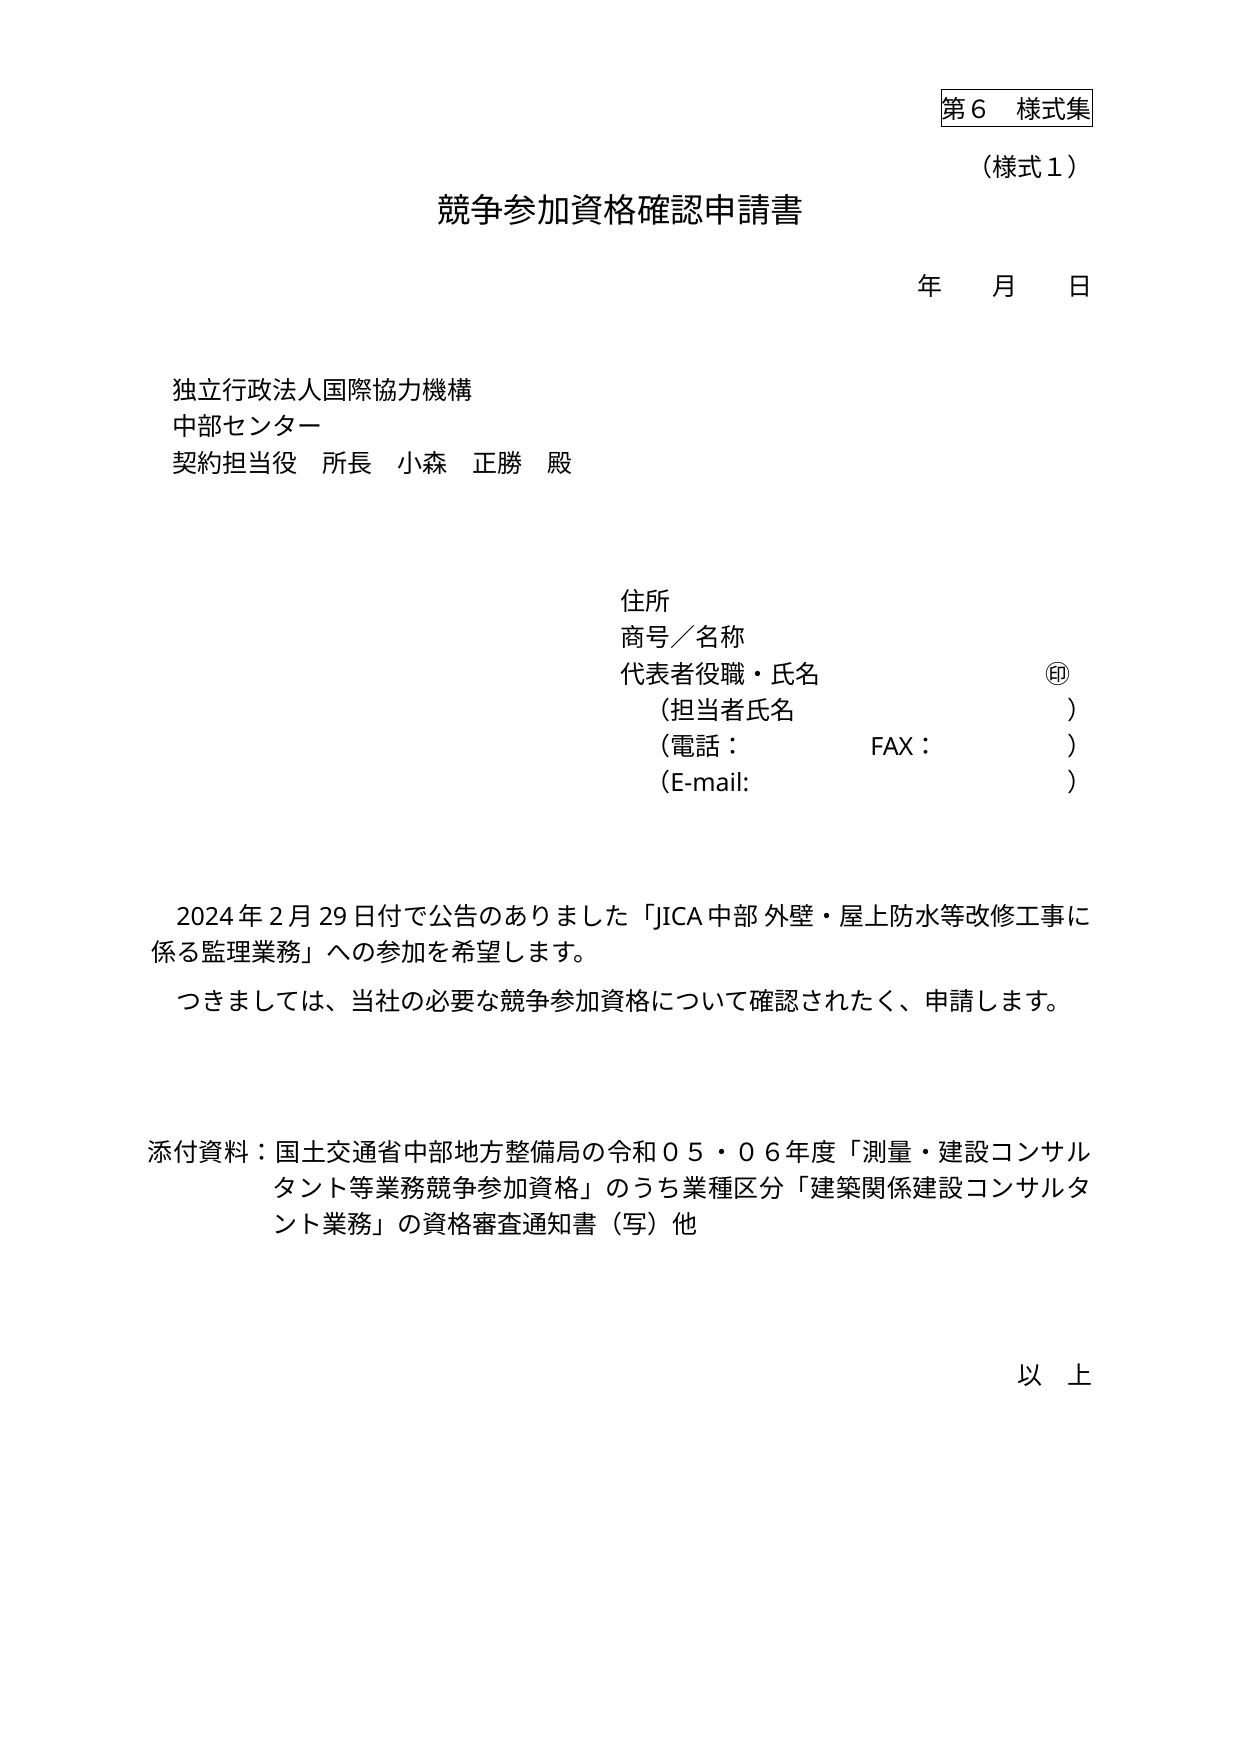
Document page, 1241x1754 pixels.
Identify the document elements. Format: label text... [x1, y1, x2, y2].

text 競争参加資格確認申請書 [148, 184, 1092, 232]
text 年 月 日 [148, 266, 1092, 302]
text 代表者役職・氏名 ㊞ [620, 654, 1092, 690]
text 中部センター [148, 407, 1092, 443]
text つきましては、当社の必要な競争参加資格について確認されたく、申請します。 [151, 981, 1092, 1018]
text 以 上 [148, 1356, 1092, 1392]
text 契約担当役 所長 小森 正勝 殿 [148, 443, 1092, 479]
text （様式１） [151, 148, 1092, 184]
text （電話： FAX： ） [620, 727, 1092, 763]
text 住所 [620, 547, 1092, 618]
text （E-mail: ） [620, 763, 1092, 799]
text 商号／名称 [620, 618, 1092, 654]
text （担当者氏名 ） [620, 690, 1092, 727]
text 添付資料：国土交通省中部地方整備局の令和０５・０６年度「測量・建設コンサルタント等業務競争参加資格」のうち業種区分「建築関係建設コンサルタント業務」の資格審査通知書（写）他 [148, 1132, 1092, 1241]
text 独立行政法人国際協力機構 [148, 371, 1092, 407]
text 2024年2月29日付で公告のありました「JICA中部 外壁・屋上防水等改修工事に係る監理業務」への参加を希望します。 [151, 896, 1092, 969]
